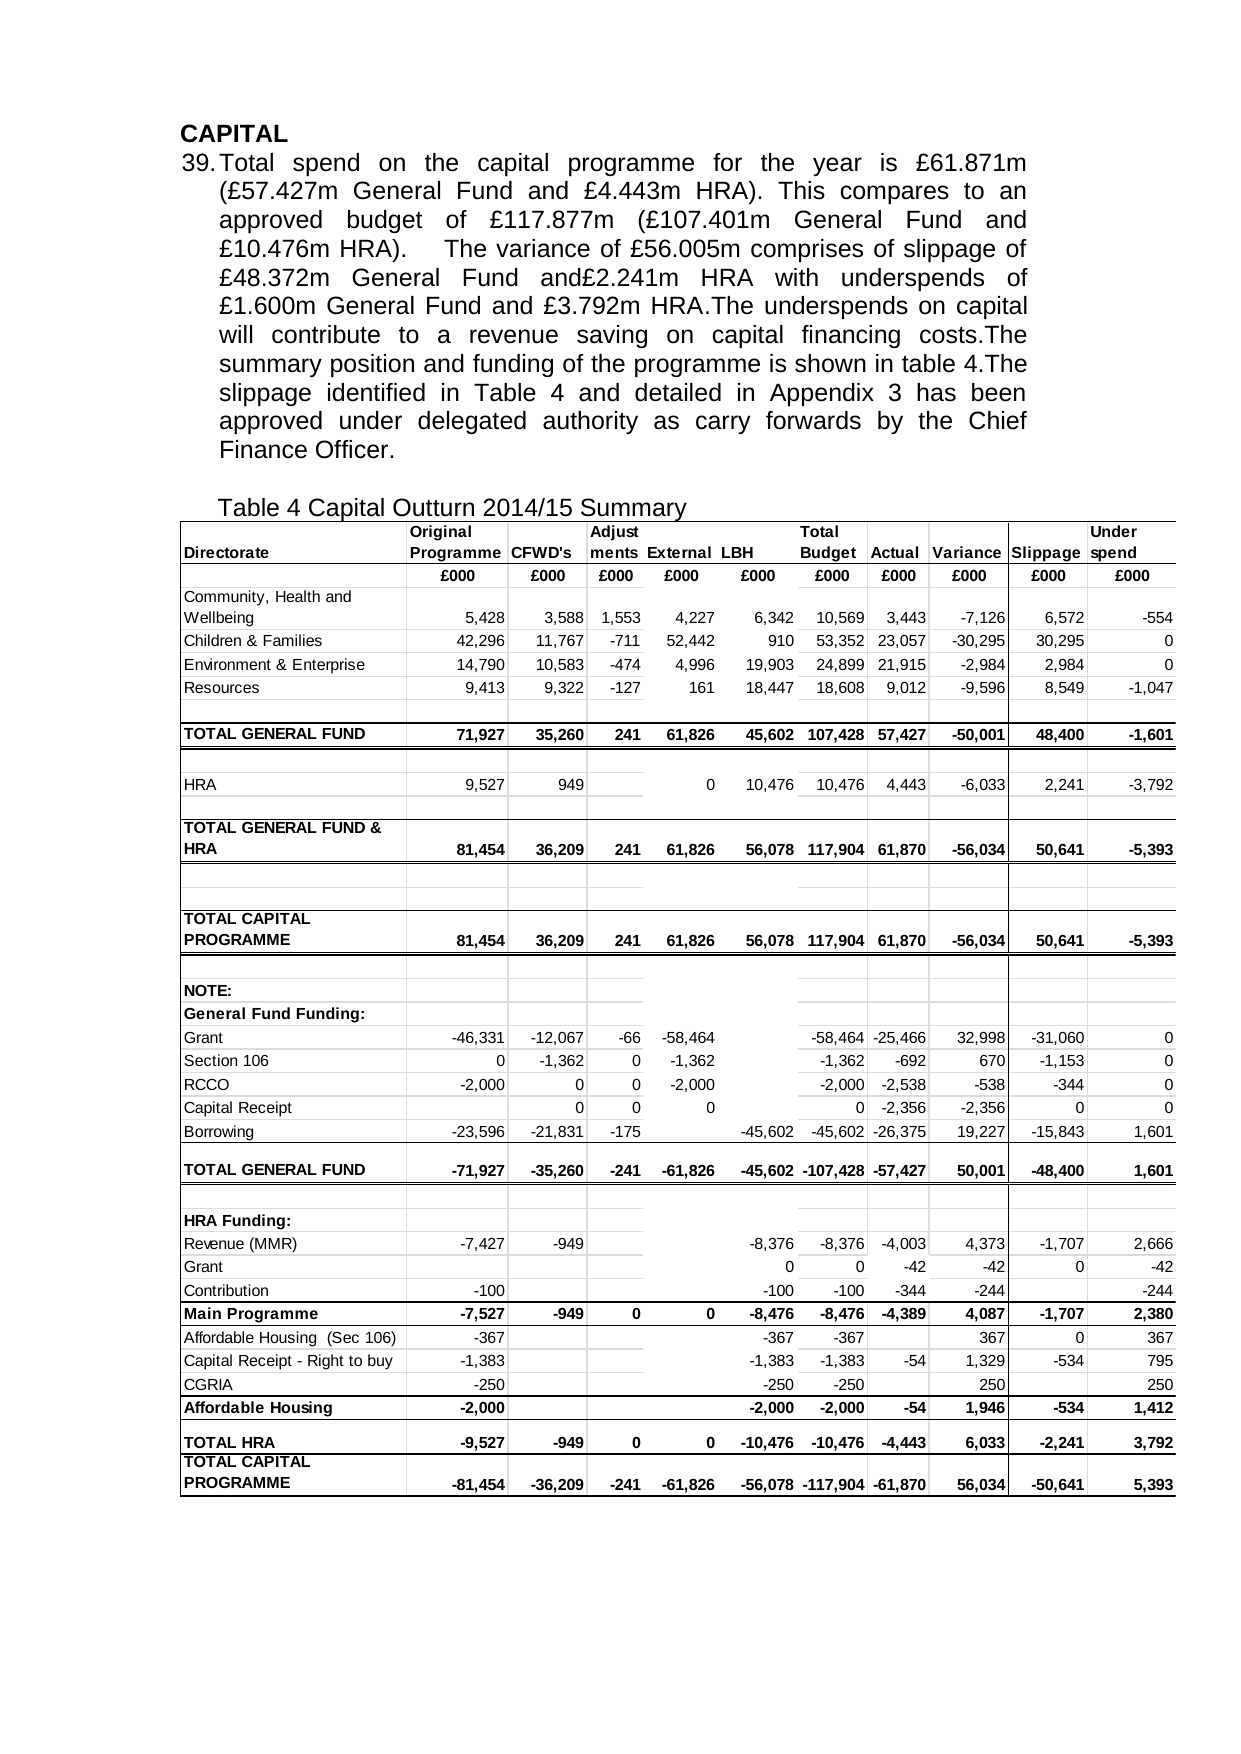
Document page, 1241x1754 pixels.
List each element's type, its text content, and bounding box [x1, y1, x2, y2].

list Total spend on the capital programme for the year is £61.871m (£57.427m General Fund and £4.443m HRA). This compares to an approved budget of £117.877m (£107.401m General Fund and £10.476m HRA). The variance of £56.005m comprises of slippage of £48.372m General Fund and£2.241m HRA with underspends of £1.600m General Fund and £3.792m HRA.The underspends on capital will contribute to a revenue saving on capital financing costs.The summary position and funding of the programme is shown in table 4.The slippage identified in Table 4 and detailed in Appendix 3 has been approved under delegated authority as carry forwards by the Chief Finance Officer. [181, 147, 1028, 464]
text CAPITAL [180, 119, 1028, 147]
text Table 4 Capital Outturn 2014/15 Summary [217, 492, 1028, 521]
